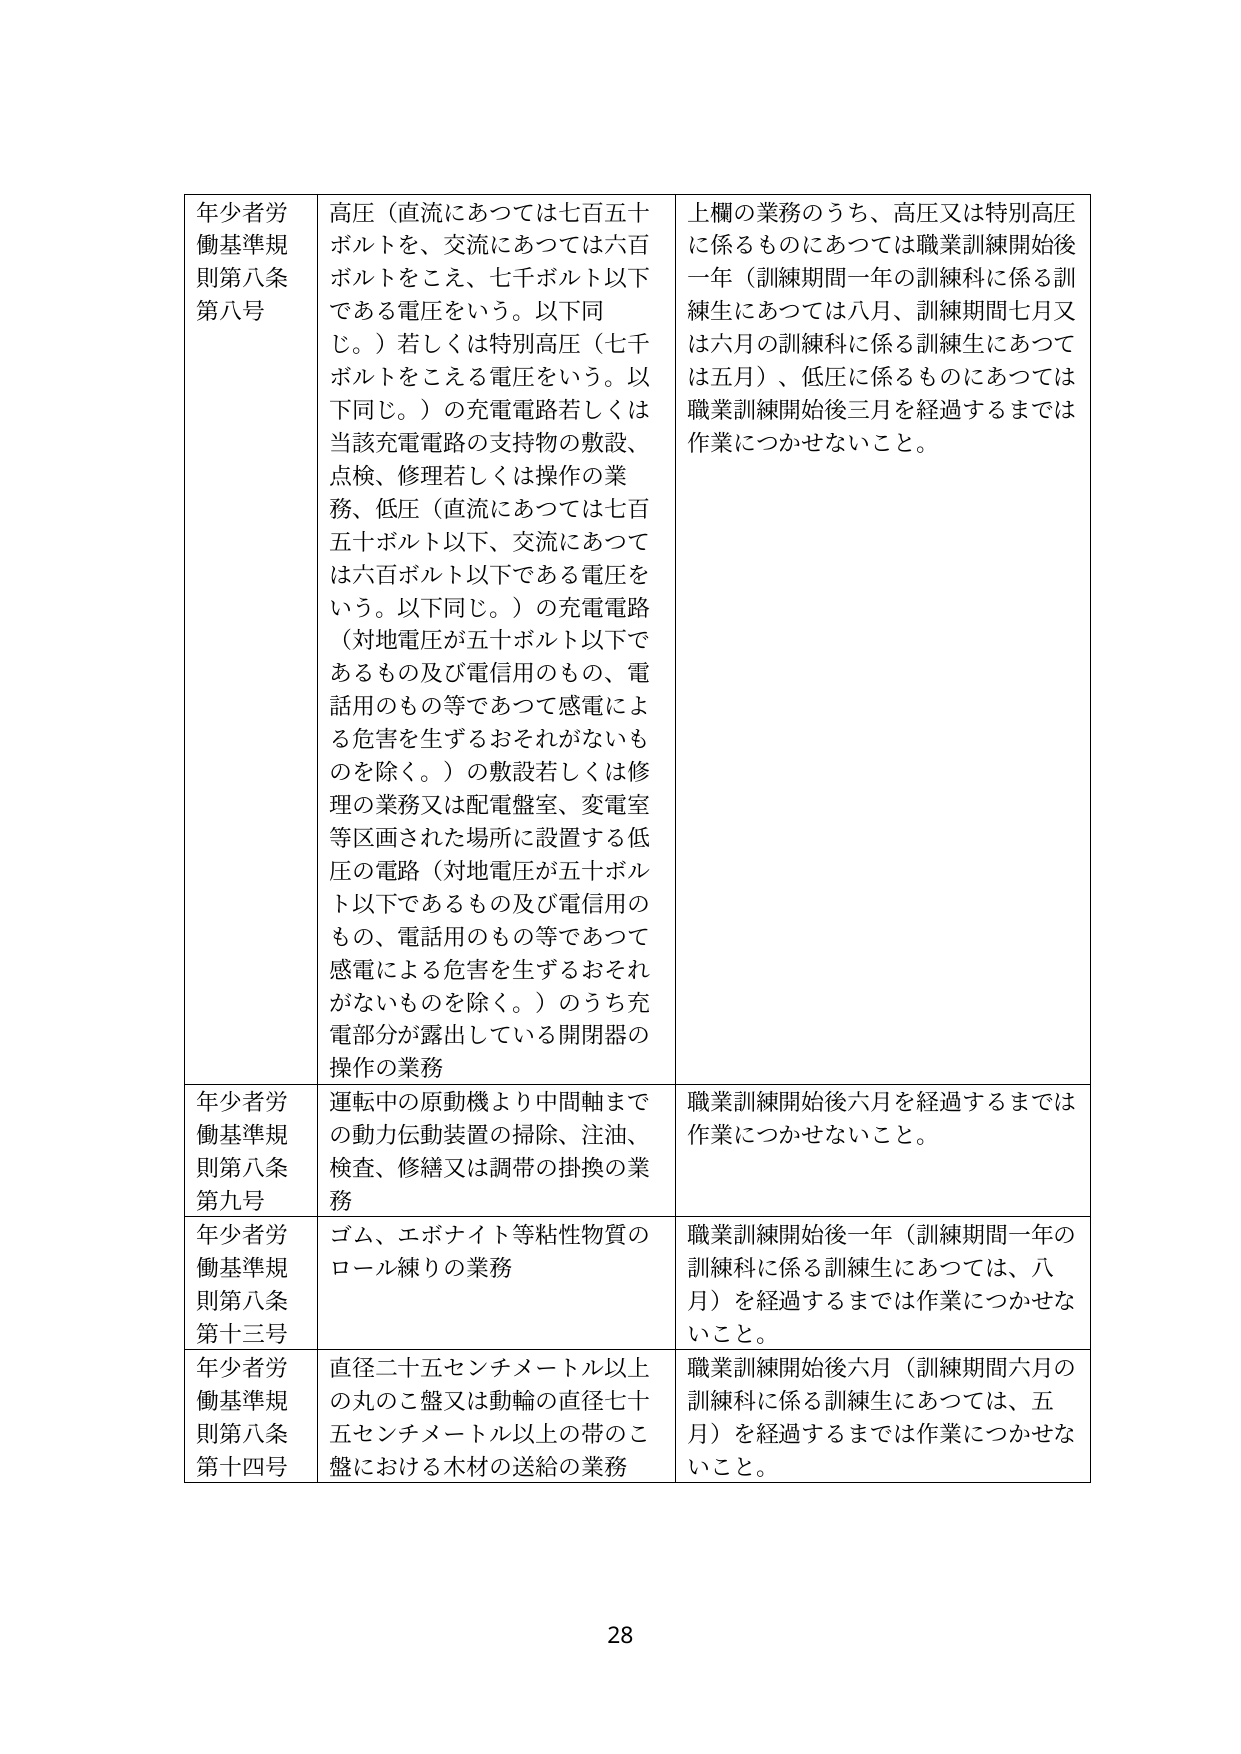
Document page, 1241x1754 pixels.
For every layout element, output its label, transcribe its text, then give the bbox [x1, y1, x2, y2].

table_cell 年少者労働基準規則第八条第十三号 [185, 1217, 317, 1349]
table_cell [676, 1350, 1090, 1482]
table_cell 上欄の業務のうち、高圧又は特別高圧に係るものにあつては職業訓練開始後一年（訓練期間一年の訓練科に係る訓練生にあつては八月、訓練期間七月又は六月の訓練科に係る訓練生にあつては五月）、低圧に係るものにあつては職業訓練開始後三月を経過するまでは作業につかせないこと。 [676, 195, 1090, 1083]
table_cell ゴム、エボナイト等粘性物質のロール練りの業務 [318, 1217, 675, 1349]
table_cell 職業訓練開始後六月を経過するまでは作業につかせないこと。 [676, 1085, 1090, 1216]
table_cell 年少者労働基準規則第八条第八号 [185, 195, 317, 1083]
table_cell 運転中の原動機より中間軸までの動力伝動装置の掃除、注油、検査、修繕又は調帯の掛換の業務 [318, 1085, 675, 1216]
table_cell 直径二十五センチメートル以上の丸のこ盤又は動輪の直径七十五センチメートル以上の帯のこ盤における木材の送給の業務 [318, 1350, 675, 1482]
table_cell 高圧（直流にあつては七百五十ボルトを、交流にあつては六百ボルトをこえ、七千ボルト以下である電圧をいう。以下同じ。）若しくは特別高圧（七千ボルトをこえる電圧をいう。以下同じ。）の充電電路若しくは当該充電電路の支持物の敷設、点検、修理若しくは操作の業務、低圧（直流にあつては七百五十ボルト以下、交流にあつては六百ボルト以下である電圧をいう。以下同じ。）の充電電路（対地電圧が五十ボルト以下であるもの及び電信用のもの、電話用のもの等であつて感電による危害を生ずるおそれがないものを除く。）の敷設若しくは修理の業務又は配電盤室、変電室等区画された場所に設置する低圧の電路（対地電圧が五十ボルト以下であるもの及び電信用のもの、電話用のもの等であつて感電による危害を生ずるおそれがないものを除く。）のうち充電部分が露出している開閉器の操作の業務 [318, 195, 675, 1083]
table_cell 年少者労働基準規則第八条第十四号 [185, 1350, 317, 1482]
table_cell 職業訓練開始後一年（訓練期間一年の訓練科に係る訓練生にあつては、八月）を経過するまでは作業につかせないこと。 [676, 1217, 1090, 1349]
table_cell 年少者労働基準規則第八条第九号 [185, 1085, 317, 1216]
